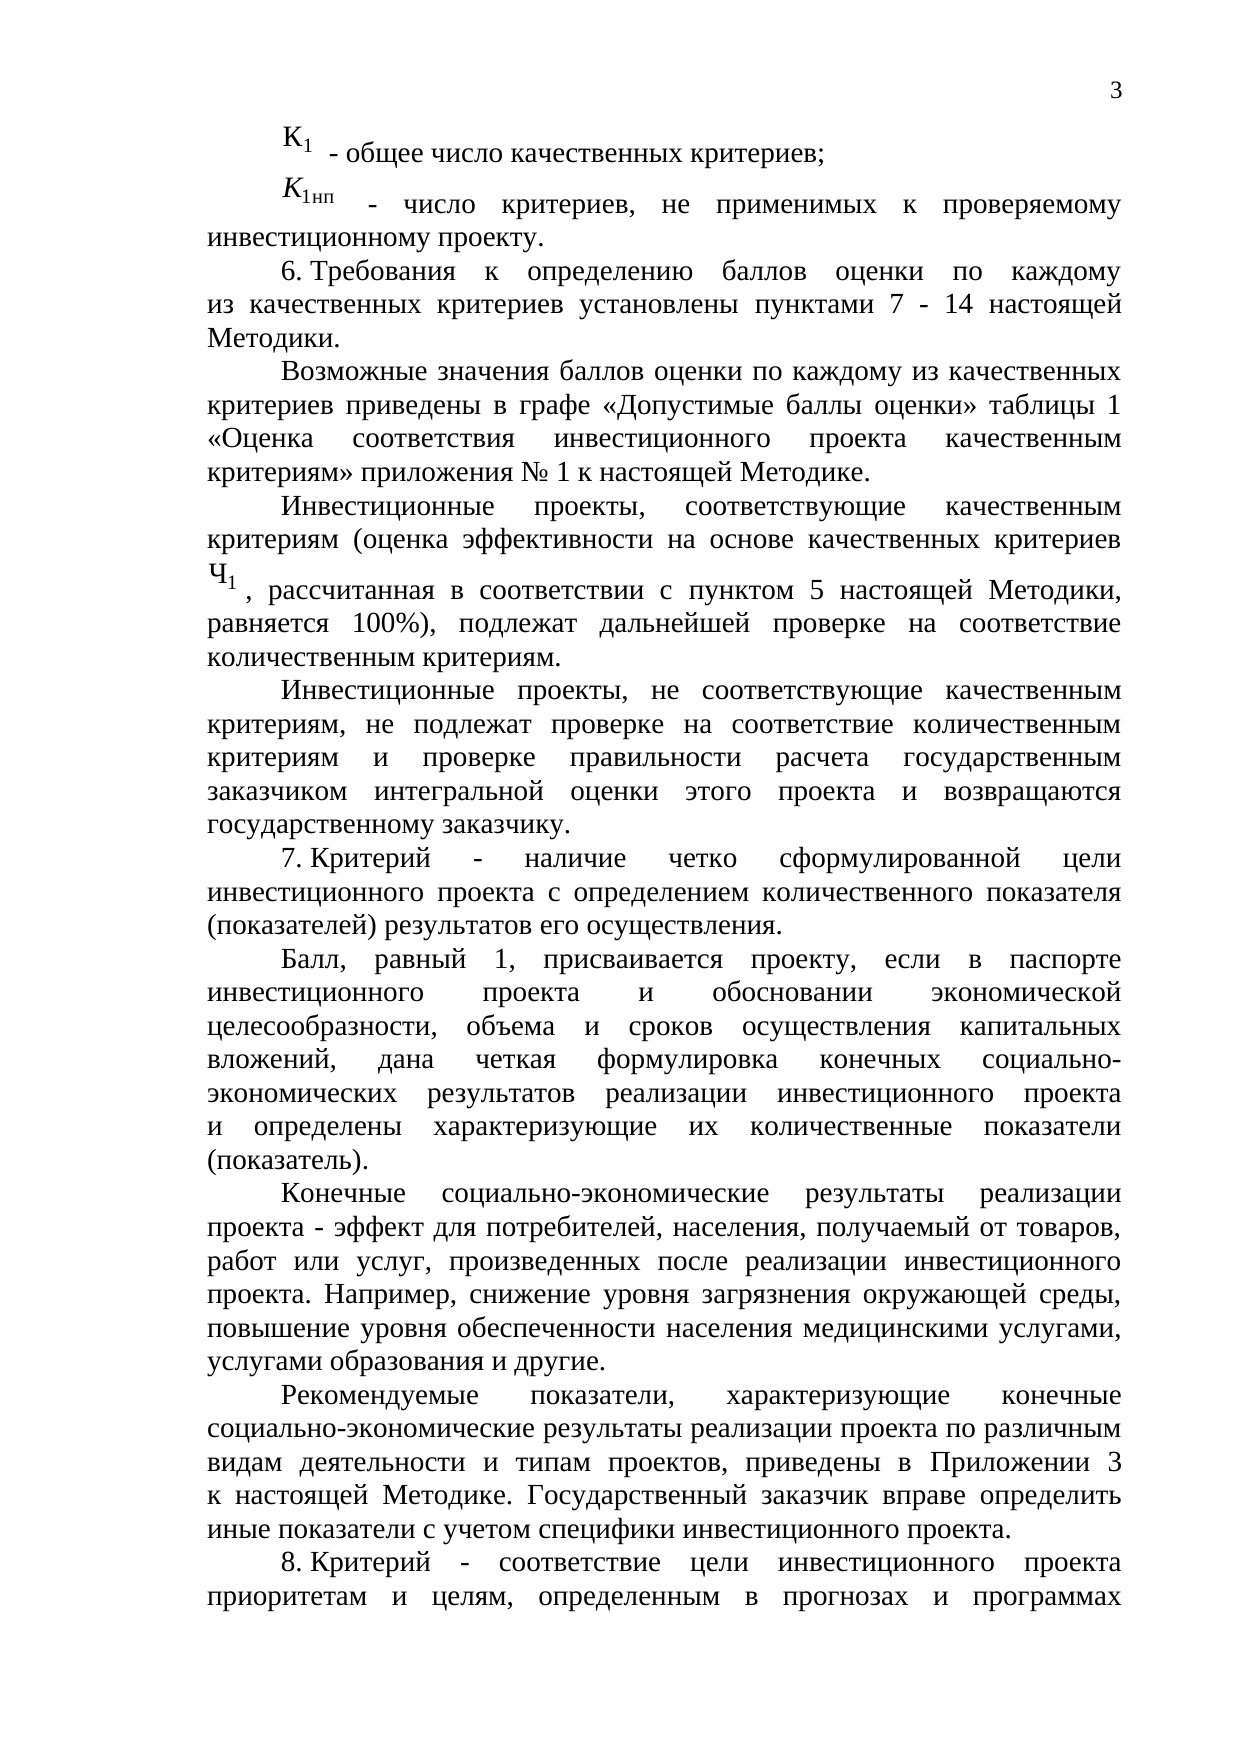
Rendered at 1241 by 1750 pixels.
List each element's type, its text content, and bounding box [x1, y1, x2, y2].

text 7. Критерий - наличие четко сформулированной цели инвестиционного проекта с определением количественного показателя (показателей) результатов его осуществления. [207, 840, 1122, 941]
text - число критериев, не применимых к проверяемому инвестиционному проекту. [207, 169, 1122, 253]
text - общее число качественных критериев; [207, 118, 1122, 169]
text Балл, равный 1, присваивается проекту, если в паспорте инвестиционного проекта и обосновании экономической целесообразности, объема и сроков осуществления капитальных вложений, дана четкая формулировка конечных социально-экономических результатов реализации инвестиционного проекта и определены характеризующие их количественные показатели (показатель). [207, 941, 1122, 1176]
text Возможные значения баллов оценки по каждому из качественных критериев приведены в графе «Допустимые баллы оценки» таблицы 1 «Оценка соответствия инвестиционного проекта качественным критериям» приложения № 1 к настоящей Методике. [207, 353, 1122, 488]
text Рекомендуемые показатели, характеризующие конечные социально-экономические результаты реализации проекта по различным видам деятельности и типам проектов, приведены в Приложении 3 к настоящей Методике. Государственный заказчик вправе определить иные показатели с учетом специфики инвестиционного проекта. [207, 1377, 1122, 1544]
text 6. Требования к определению баллов оценки по каждому из качественных критериев установлены пунктами 7 - 14 настоящей Методики. [207, 253, 1122, 353]
text Инвестиционные проекты, не соответствующие качественным критериям, не подлежат проверке на соответствие количественным критериям и проверке правильности расчета государственным заказчиком интегральной оценки этого проекта и возвращаются государственному заказчику. [207, 672, 1122, 840]
text Конечные социально-экономические результаты реализации проекта - эффект для потребителей, населения, получаемый от товаров, работ или услуг, произведенных после реализации инвестиционного проекта. Например, снижение уровня загрязнения окружающей среды, повышение уровня обеспеченности населения медицинскими услугами, услугами образования и другие. [207, 1176, 1122, 1377]
text Инвестиционные проекты, соответствующие качественным критериям (оценка эффективности на основе качественных критериев , рассчитанная в соответствии с пунктом 5 настоящей Методики, равняется 100%), подлежат дальнейшей проверке на соответствие количественным критериям. [207, 488, 1122, 672]
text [207, 1544, 1122, 1612]
